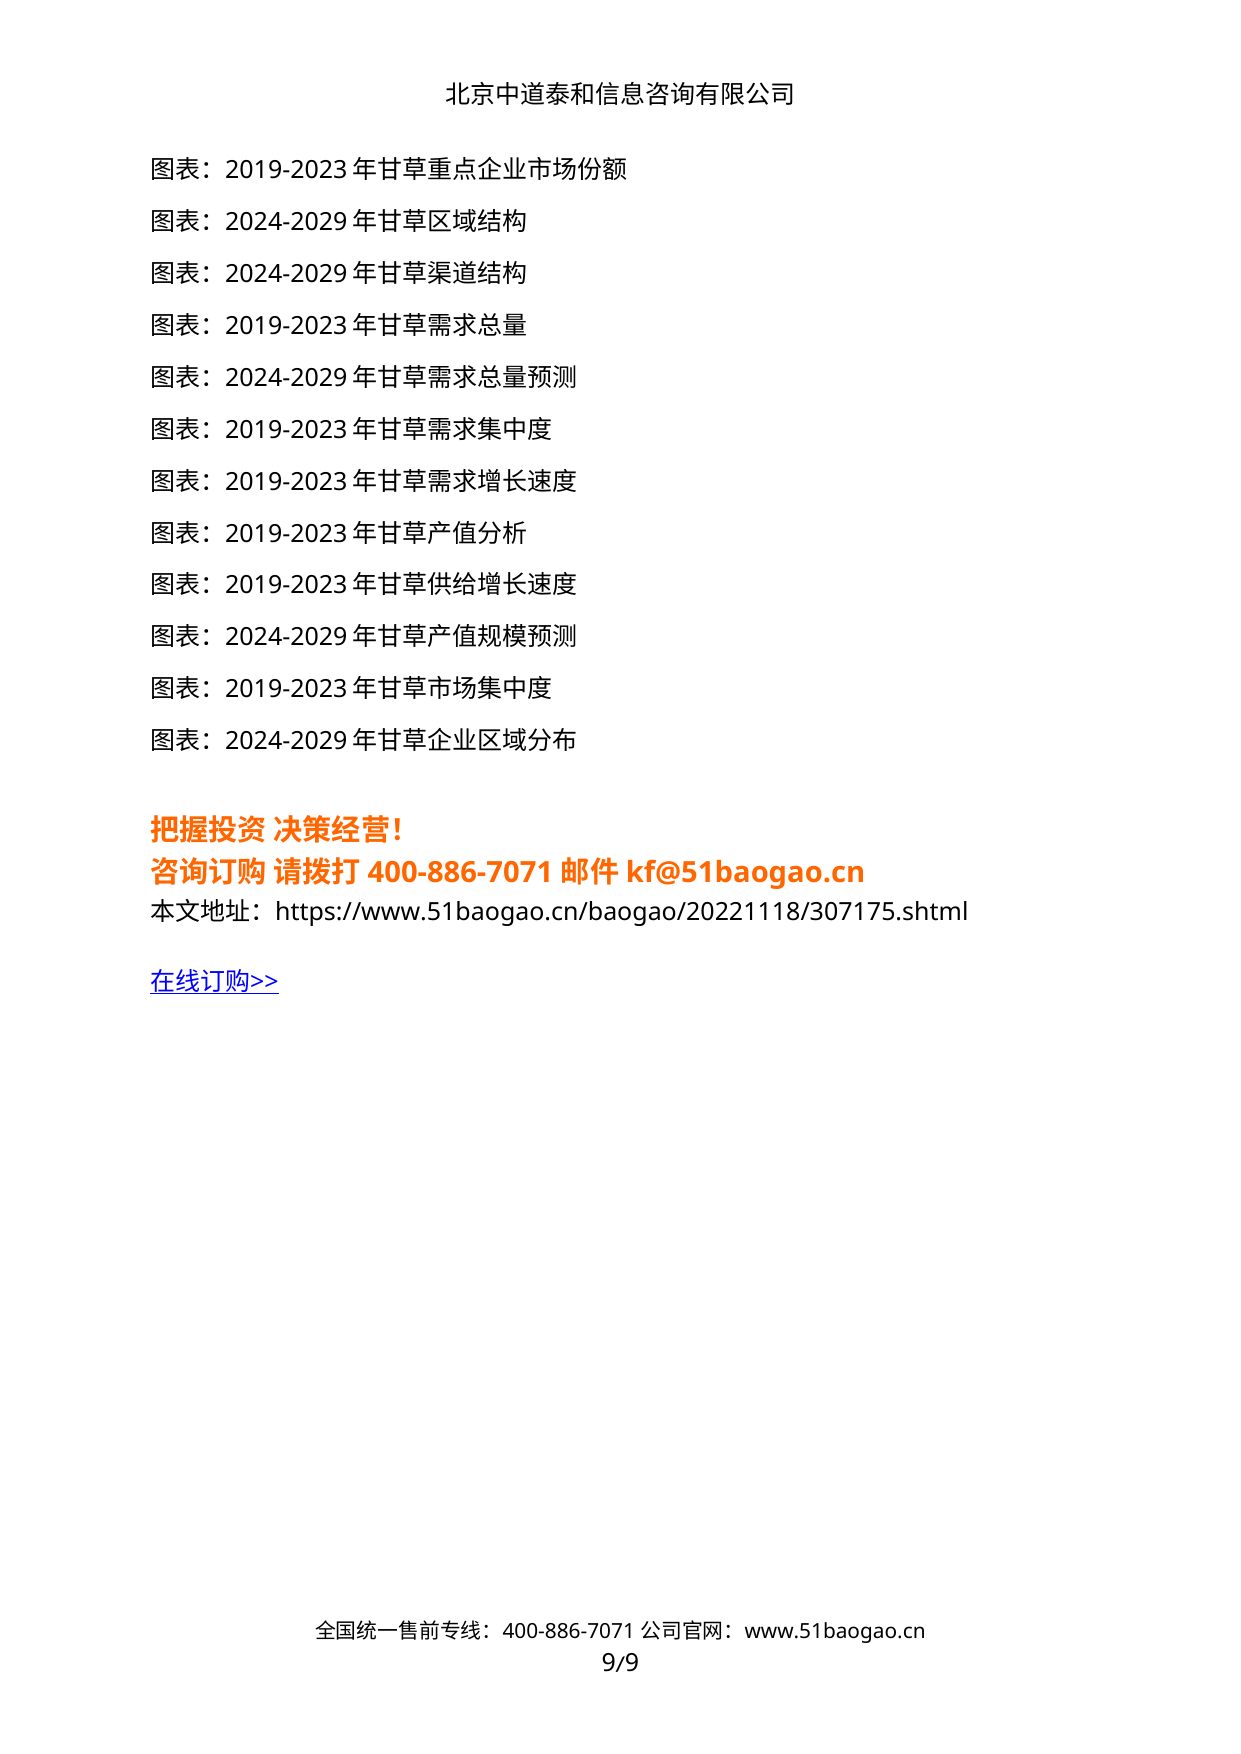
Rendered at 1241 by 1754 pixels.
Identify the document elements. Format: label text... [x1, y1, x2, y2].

text 图表：2024-2029年甘草产值规模预测 [150, 617, 1090, 653]
text 把握投资 决策经营！咨询订购 请拨打 400-886-7071 邮件 kf@51baogao.cn本文地址：https://www.51baogao.cn/baogao/20221118/307175.shtml [150, 772, 1090, 927]
text 图表：2019-2023年甘草需求集中度 [150, 409, 1090, 446]
text 图表：2019-2023年甘草产值分析 [150, 513, 1090, 549]
text 在线订购>> [150, 927, 1090, 998]
text 图表：2024-2029年甘草渠道结构 [150, 254, 1090, 290]
text 图表：2019-2023年甘草重点企业市场份额 [150, 150, 1090, 186]
text 图表：2019-2023年甘草需求总量 [150, 306, 1090, 342]
text 图表：2019-2023年甘草需求增长速度 [150, 461, 1090, 497]
text 图表：2019-2023年甘草供给增长速度 [150, 565, 1090, 601]
text 图表：2024-2029年甘草区域结构 [150, 202, 1090, 238]
text 图表：2024-2029年甘草需求总量预测 [150, 357, 1090, 394]
text 图表：2024-2029年甘草企业区域分布 [150, 721, 1090, 757]
text 图表：2019-2023年甘草市场集中度 [150, 669, 1090, 705]
